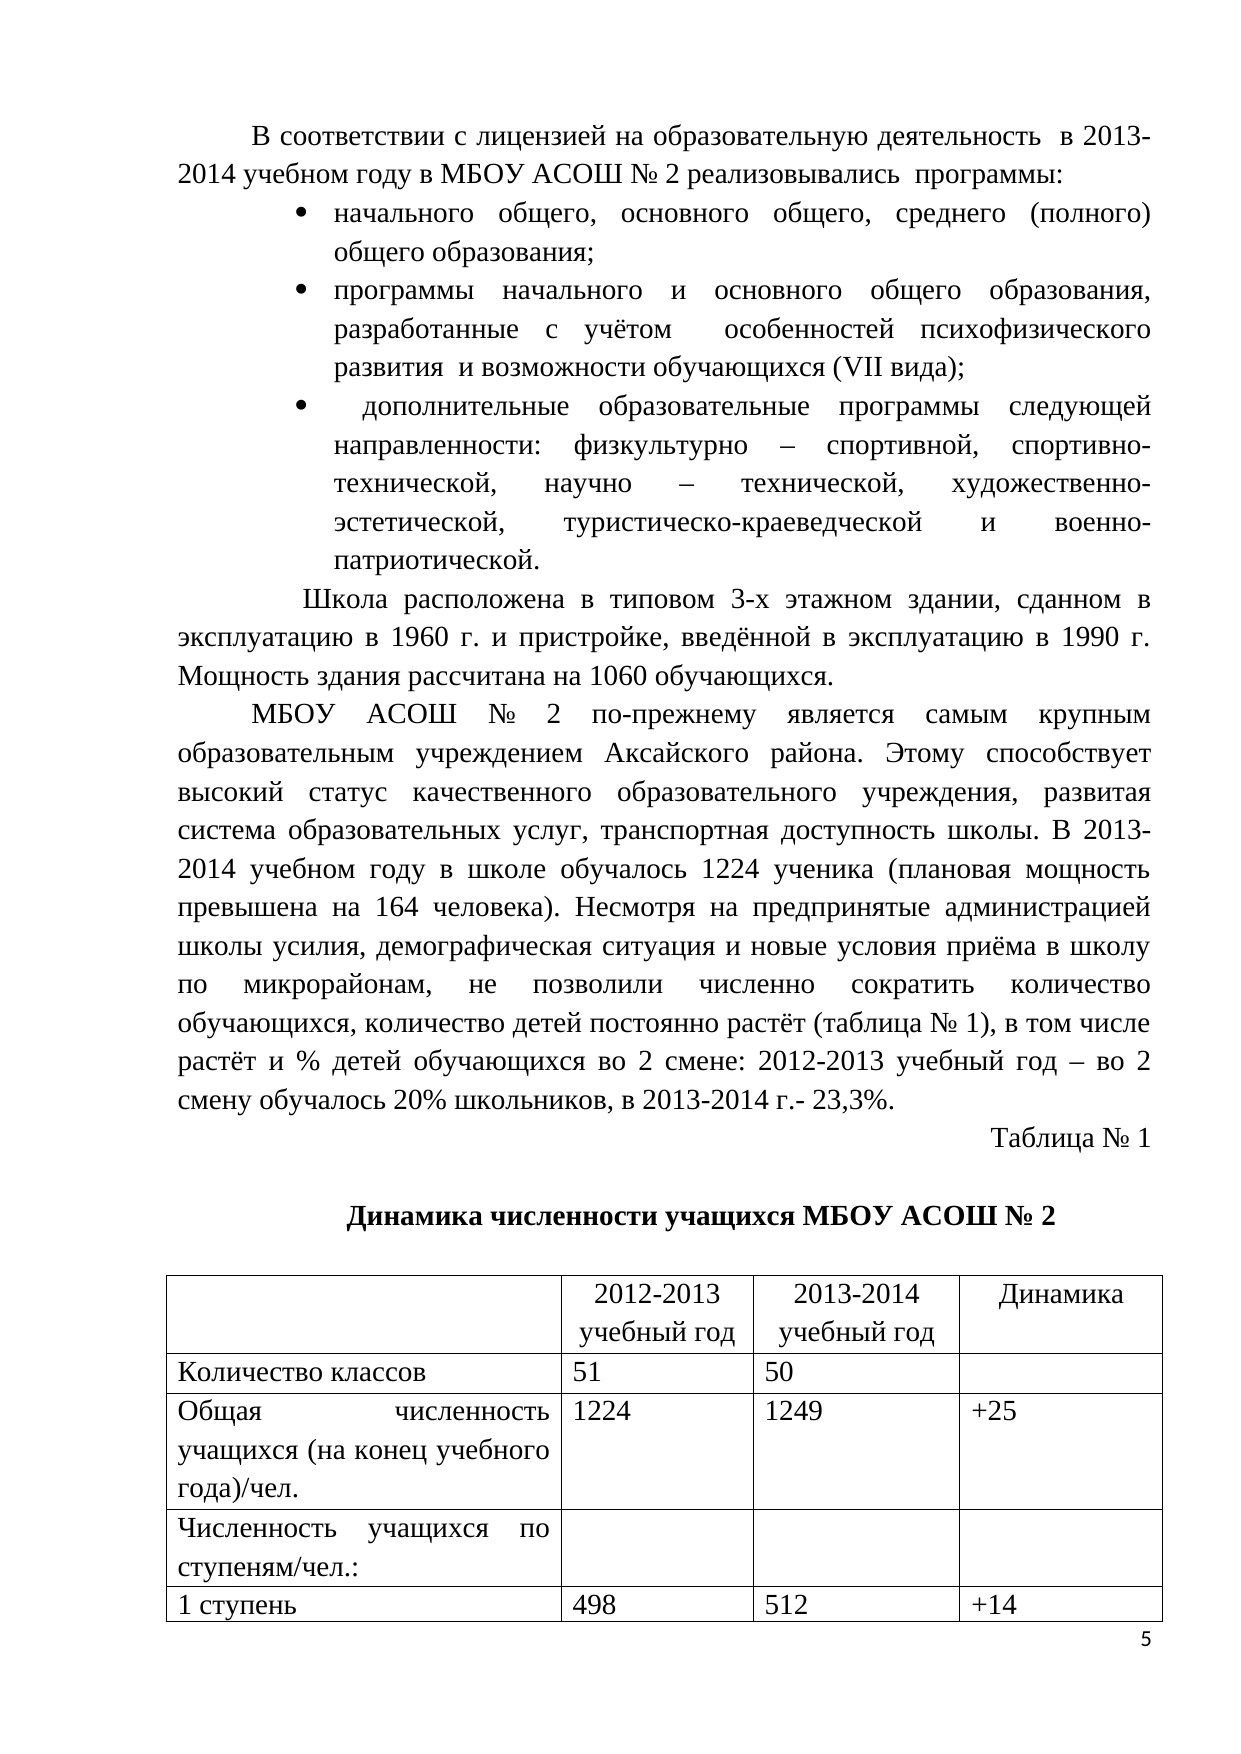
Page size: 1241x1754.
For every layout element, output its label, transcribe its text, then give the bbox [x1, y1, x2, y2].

table_header 2013-2014 учебный год [754, 1269, 959, 1346]
list начального общего, основного общего, среднего (полного) общего образования; [296, 195, 1152, 267]
table_cell [754, 1503, 959, 1578]
table_cell 51 [562, 1348, 753, 1386]
table_cell 498 [562, 1580, 753, 1617]
list программы начального и основного общего образования, разработанные с учётом особенностей психофизического развития и возможности обучающихся (VII вида); [296, 272, 1152, 383]
table_cell +25 [960, 1387, 1162, 1501]
table_cell 1 ступень [167, 1580, 561, 1617]
table_cell Количество классов [167, 1348, 561, 1386]
table_header 2012-2013 учебный год [562, 1269, 753, 1346]
table_cell [562, 1503, 753, 1578]
table_cell [960, 1503, 1162, 1578]
text Динамика численности учащихся МБОУ АСОШ № 2 [177, 1191, 1152, 1225]
table_header Динамика [960, 1269, 1162, 1346]
table_cell 512 [754, 1580, 959, 1617]
table_cell 1249 [754, 1387, 959, 1501]
text МБОУ АСОШ № 2 по-прежнему является самым крупным образовательным учреждением Аксайского района. Этому способствует высокий статус качественного образовательного учреждения, развитая система образовательных услуг, транспортная доступность школы. В 2013-2014 учебном году в школе обучалось 1224 ученика (плановая мощность превышена на 164 человека). Несмотря на предпринятые администрацией школы усилия, демографическая ситуация и новые условия приёма в школу по микрорайонам, не позволили численно сократить количество обучающихся, количество детей постоянно растёт (таблица № 1), в том числе растёт и % детей обучающихся во 2 смене: 2012-2013 учебный год – во 2 смену обучалось 20% школьников, в 2013-2014 г.- 23,3%. [177, 696, 1152, 1115]
table_cell Общая численность учащихся (на конец учебного года)/чел. [167, 1387, 561, 1501]
table_cell [960, 1348, 1162, 1386]
table_cell 1224 [562, 1387, 753, 1501]
table_cell 50 [754, 1348, 959, 1386]
text В соответствии с лицензией на образовательную деятельность в 2013-2014 учебном году в МБОУ АСОШ № 2 реализовывались программы: [177, 118, 1152, 190]
table_cell +14 [960, 1580, 1162, 1617]
table_header [167, 1269, 561, 1346]
text Школа расположена в типовом 3-х этажном здании, сданном в эксплуатацию в 1960 г. и пристройке, введённой в эксплуатацию в 1990 г. Мощность здания рассчитана на 1060 обучающихся. [177, 581, 1152, 691]
table_cell Численность учащихся по ступеням/чел.: [167, 1503, 561, 1578]
text Таблица № 1 [177, 1120, 1152, 1154]
list дополнительные образовательные программы следующей направленности: физкультурно – спортивной, спортивно-технической, научно – технической, художественно-эстетической, туристическо-краеведческой и военно-патриотической. [296, 388, 1152, 576]
